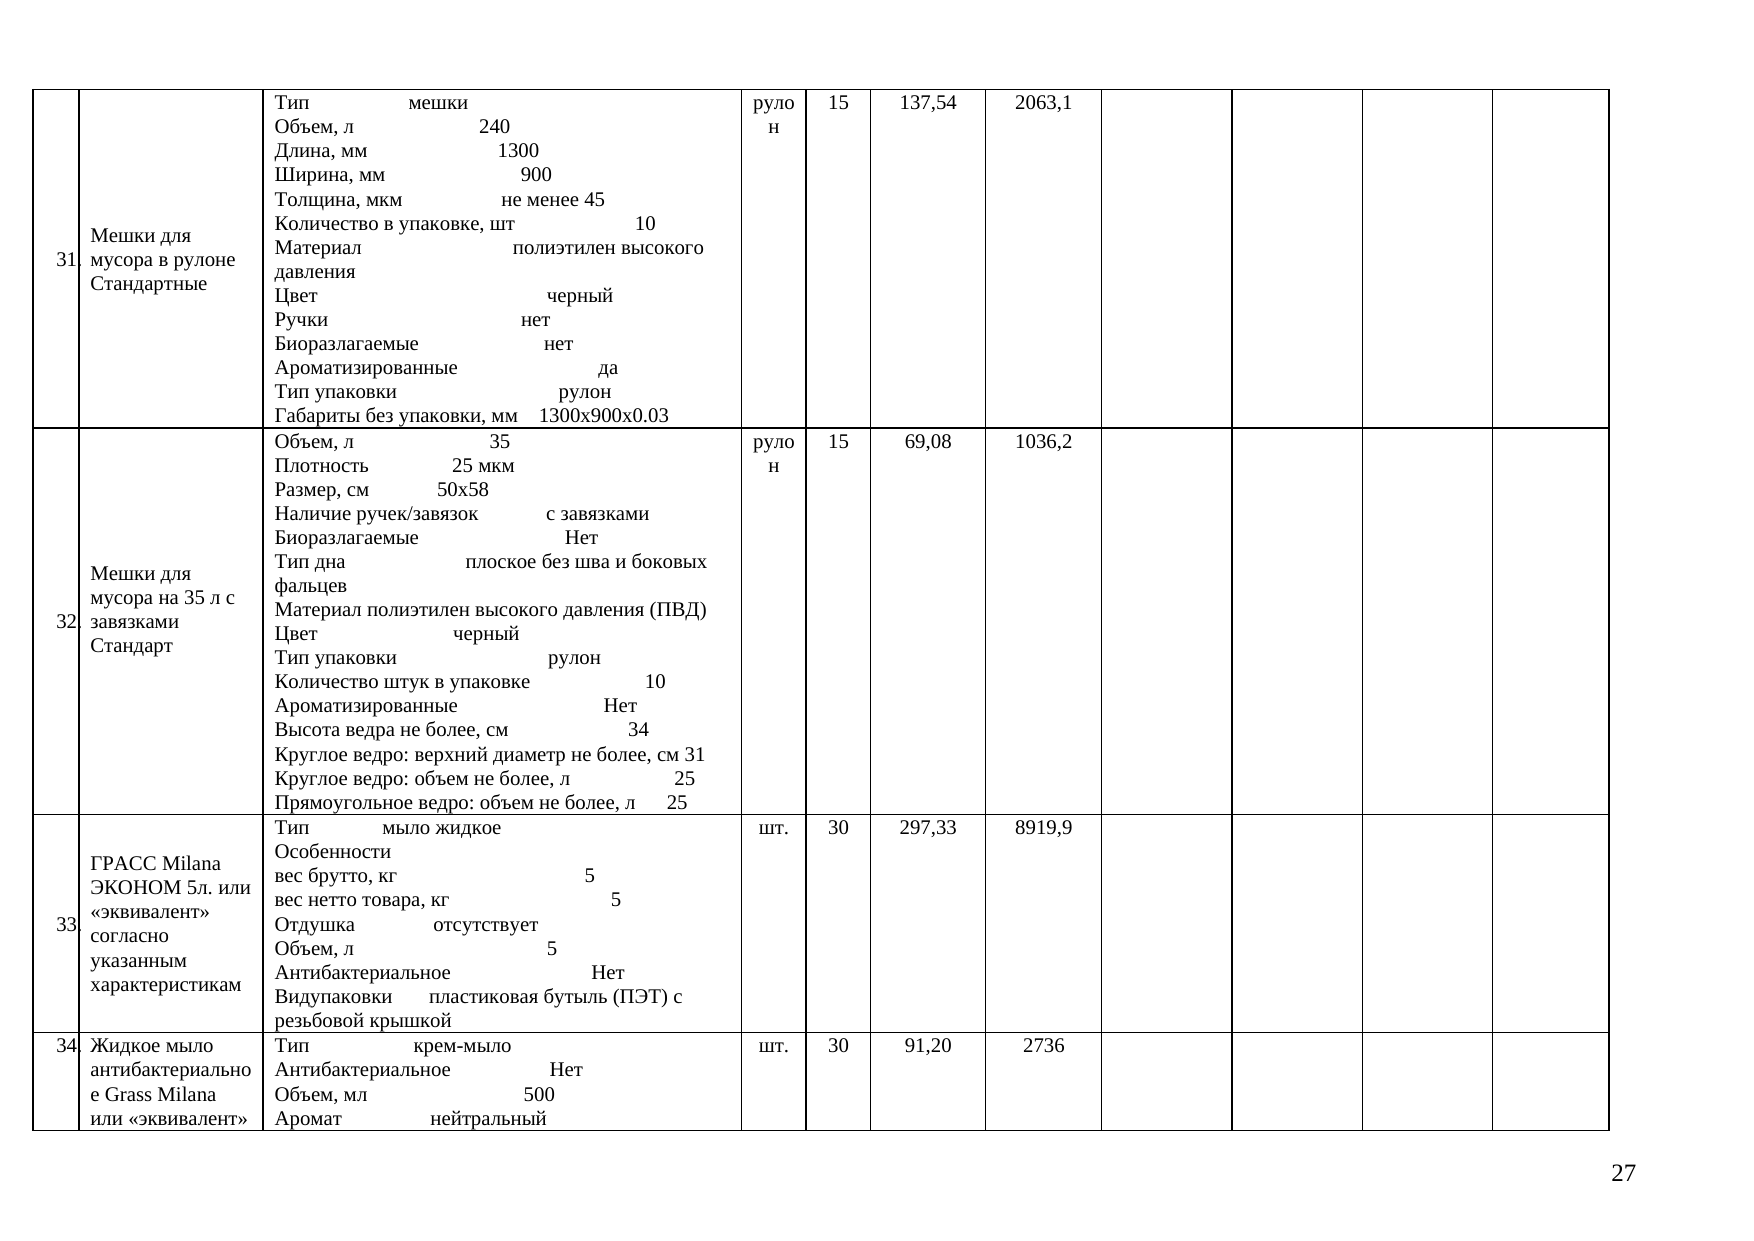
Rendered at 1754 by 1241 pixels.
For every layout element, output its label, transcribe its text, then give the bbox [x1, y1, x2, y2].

table_cell шт. [742, 815, 805, 1032]
table_cell [1102, 815, 1231, 1032]
table_cell [1363, 1033, 1492, 1129]
table_cell Объем, л 35 Плотность 25 мкм Размер, см 50x58 Наличие ручек/завязок с завязками Биоразлагаемые Нет Тип дна плоское без шва и боковых фальцев Материал полиэтилен высокого давления (ПВД) Цвет черный Тип упаковки рулон Количество штук в упаковке 10 Ароматизированные Нет Высота ведра не более, см 34 Круглое ведро: верхний диаметр не более, см 31 Круглое ведро: объем не более, л 25 Прямоугольное ведро: объем не более, л 25 [264, 429, 741, 814]
table_cell 15 [807, 429, 870, 814]
table_cell рулон [742, 90, 805, 427]
table_cell Тип мешки Объем, л 240 Длина, мм 1300 Ширина, мм 900 Толщина, мкм не менее 45 Количество в упаковке, шт 10 Материал полиэтилен высокого давления Цвет черный Ручки нет Биоразлагаемые нет Ароматизированные да Тип упаковки рулон Габариты без упаковки, мм 1300х900х0.03 [264, 90, 741, 427]
table_cell [1363, 429, 1492, 814]
table_cell [1363, 815, 1492, 1032]
table_cell [1493, 815, 1608, 1032]
table_cell [1233, 90, 1362, 427]
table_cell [80, 1033, 262, 1129]
table_cell рулон [742, 429, 805, 814]
table_cell ГРАСС Milana ЭКОНОМ 5л. или «эквивалент» согласно указанным характеристикам [80, 815, 262, 1032]
table_cell [1233, 1033, 1362, 1129]
table_cell 297,33 [871, 815, 985, 1032]
table_cell 2736 [986, 1033, 1101, 1129]
table_cell 1036,2 [986, 429, 1101, 814]
table_cell [1493, 429, 1608, 814]
table_cell 15 [807, 90, 870, 427]
table_cell 30 [807, 815, 870, 1032]
table_cell [34, 429, 78, 814]
table_cell Мешки для мусора в рулоне Стандартные [80, 90, 262, 427]
table_cell [34, 1033, 78, 1129]
table_cell шт. [742, 1033, 805, 1129]
table_cell [1233, 815, 1362, 1032]
table_cell Мешки для мусора на 35 л с завязками Стандарт [80, 429, 262, 814]
table_cell 8919,9 [986, 815, 1101, 1032]
table_cell [1493, 1033, 1608, 1129]
table_cell [1102, 1033, 1231, 1129]
table_cell [1102, 90, 1231, 427]
table_cell [1363, 90, 1492, 427]
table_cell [264, 1033, 741, 1129]
table_cell 30 [807, 1033, 870, 1129]
table_cell [34, 90, 78, 427]
table_cell 69,08 [871, 429, 985, 814]
table_cell [1102, 429, 1231, 814]
table_cell 137,54 [871, 90, 985, 427]
table_cell [1233, 429, 1362, 814]
table_cell 91,20 [871, 1033, 985, 1129]
table_cell 2063,1 [986, 90, 1101, 427]
table_cell Тип мыло жидкое Особенности вес брутто, кг 5 вес нетто товара, кг 5 Отдушка отсутствует Объем, л 5 Антибактериальное Нет Видупаковки пластиковая бутыль (ПЭТ) с резьбовой крышкой [264, 815, 741, 1032]
table_cell [34, 815, 78, 1032]
table_cell [1493, 90, 1608, 427]
